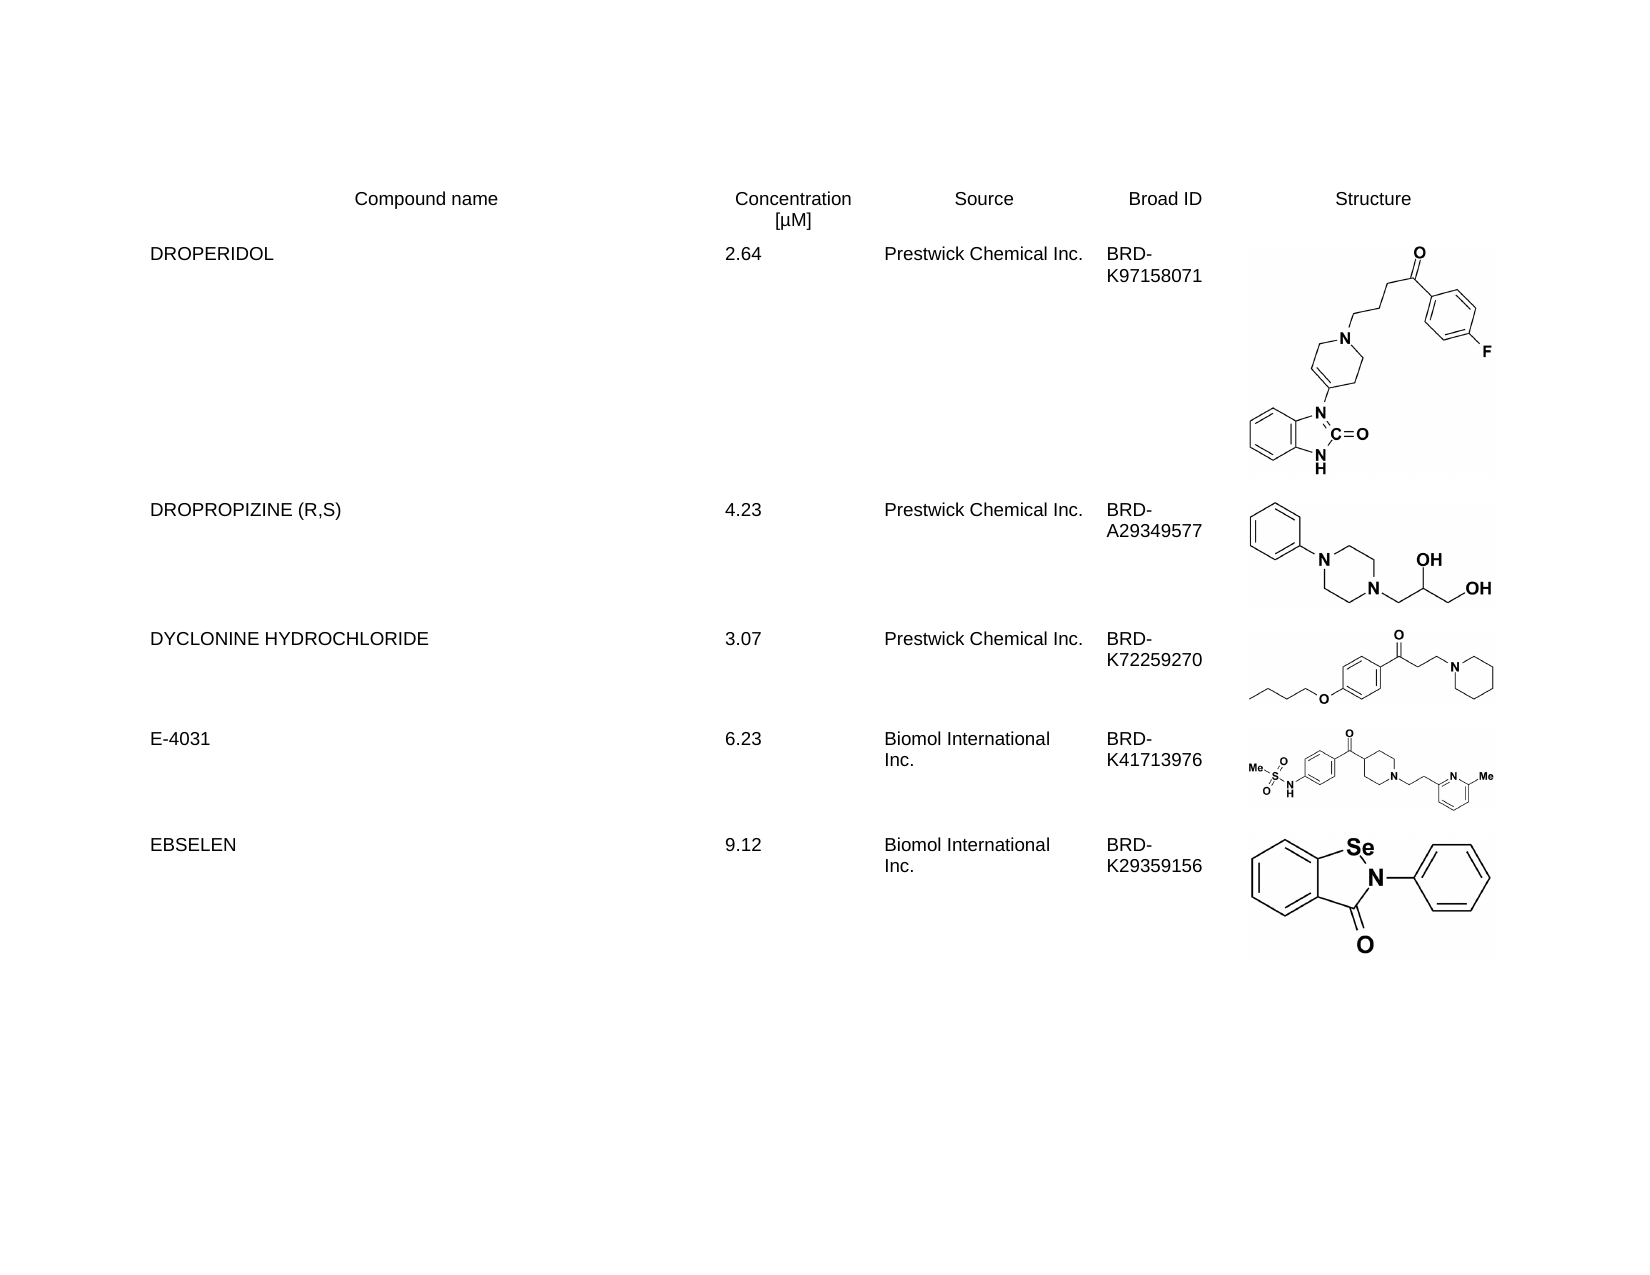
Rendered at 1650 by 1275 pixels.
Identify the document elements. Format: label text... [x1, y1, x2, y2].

table_cell Biomol International Inc. [873, 834, 1095, 979]
picture [1246, 498, 1496, 607]
table_cell BRD-K41713976 [1095, 727, 1235, 833]
table_cell [1235, 628, 1511, 727]
table_cell Prestwick Chemical Inc. [873, 499, 1095, 628]
table_cell Biomol International Inc. [873, 727, 1095, 833]
table_header Concentration [µM] [714, 188, 873, 243]
table_cell EBSELEN [139, 834, 714, 979]
picture [1246, 833, 1496, 959]
table_cell DYCLONINE HYDROCHLORIDE [139, 628, 714, 727]
picture [1246, 727, 1496, 813]
table_cell Prestwick Chemical Inc. [873, 243, 1095, 499]
table_cell 9.12 [714, 834, 873, 979]
table_cell 2.64 [714, 243, 873, 499]
table_cell Prestwick Chemical Inc. [873, 628, 1095, 727]
table_cell BRD-K72259270 [1095, 628, 1235, 727]
table_header Broad ID [1095, 188, 1235, 243]
table_cell [1235, 727, 1511, 833]
picture [1246, 243, 1496, 478]
table_cell E-4031 [139, 727, 714, 833]
table_cell [1235, 499, 1511, 628]
table_cell 3.07 [714, 628, 873, 727]
table_cell [1235, 243, 1511, 499]
table_cell BRD-K97158071 [1095, 243, 1235, 499]
picture [1246, 627, 1496, 707]
table_cell 6.23 [714, 727, 873, 833]
table_cell [1235, 834, 1511, 979]
table_header Compound name [139, 188, 714, 243]
table_header Source [873, 188, 1095, 243]
table_cell DROPERIDOL [139, 243, 714, 499]
table_header Structure [1235, 188, 1511, 243]
table_cell DROPROPIZINE (R,S) [139, 499, 714, 628]
table_cell 4.23 [714, 499, 873, 628]
table_cell BRD-K29359156 [1095, 834, 1235, 979]
table_cell BRD-A29349577 [1095, 499, 1235, 628]
